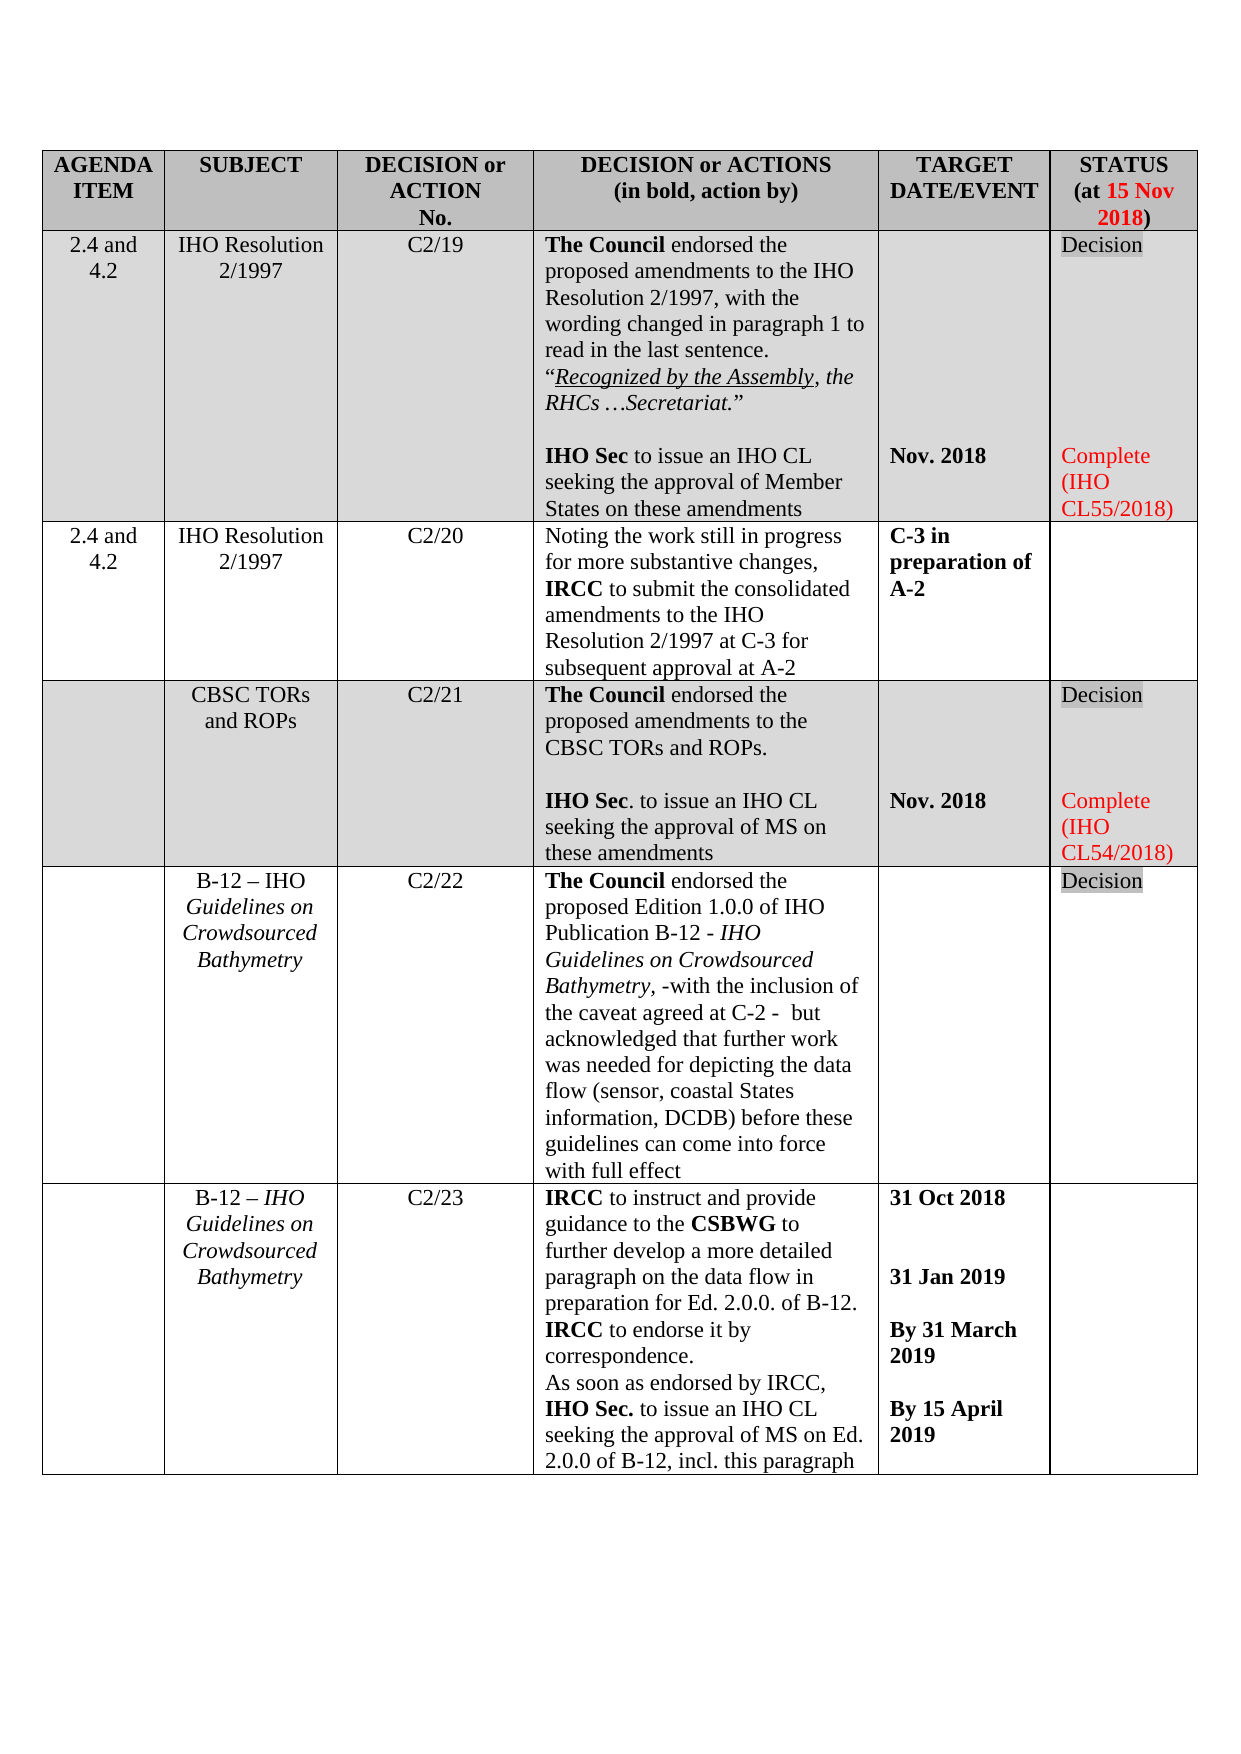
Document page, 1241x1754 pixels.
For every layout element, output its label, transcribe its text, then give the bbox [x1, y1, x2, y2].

table_cell Nov. 2018 [879, 231, 1049, 521]
table_cell Decision Complete (IHO CL55/2018) [1051, 231, 1197, 521]
table_cell C2/22 [338, 867, 533, 1183]
table_header STATUS (at 15 Nov 2018) [1051, 151, 1197, 230]
table_cell The Council endorsed the proposed amendments to the CBSC TORs and ROPs. IHO Sec. to issue an IHO CL seeking the approval of MS on these amendments [534, 681, 878, 866]
table_cell [1051, 522, 1197, 680]
table_cell [43, 1184, 164, 1474]
table_cell Decision Complete (IHO CL54/2018) [1051, 681, 1197, 866]
table_cell 2.4 and 4.2 [43, 522, 164, 680]
table_header TARGET DATE/EVENT [879, 151, 1049, 230]
table_cell B-12 – IHO Guidelines on Crowdsourced Bathymetry [165, 867, 337, 1183]
table_cell IRCC to instruct and provide guidance to the CSBWG to further develop a more detailed paragraph on the data flow in preparation for Ed. 2.0.0. of B-12. IRCC to endorse it by correspondence. As soon as endorsed by IRCC, IHO Sec. to issue an IHO CL seeking the approval of MS on Ed. 2.0.0 of B-12, incl. this paragraph [534, 1184, 878, 1474]
table_cell Decision [1051, 867, 1197, 1183]
table_cell The Council endorsed the proposed Edition 1.0.0 of IHO Publication B-12 - IHO Guidelines on Crowdsourced Bathymetry, -with the inclusion of the caveat agreed at C-2 - but acknowledged that further work was needed for depicting the data flow (sensor, coastal States information, DCDB) before these guidelines can come into force with full effect [534, 867, 878, 1183]
table_cell IHO Resolution 2/1997 [165, 522, 337, 680]
table_cell C2/20 [338, 522, 533, 680]
table_cell Nov. 2018 [879, 681, 1049, 866]
table_header DECISION or ACTIONS (in bold, action by) [534, 151, 878, 230]
table_cell C2/19 [338, 231, 533, 521]
table_cell IHO Resolution 2/1997 [165, 231, 337, 521]
table_cell C-3 in preparation of A-2 [879, 522, 1049, 680]
table_cell [879, 867, 1049, 1183]
table_cell [1051, 1184, 1197, 1474]
table_cell 2.4 and 4.2 [43, 231, 164, 521]
table_cell The Council endorsed the proposed amendments to the IHO Resolution 2/1997, with the wording changed in paragraph 1 to read in the last sentence. “Recognized by the Assembly, the RHCs …Secretariat.” IHO Sec to issue an IHO CL seeking the approval of Member States on these amendments [534, 231, 878, 521]
table_cell CBSC TORs and ROPs [165, 681, 337, 866]
table_cell C2/23 [338, 1184, 533, 1474]
table_header AGENDA ITEM [43, 151, 164, 230]
table_cell 31 Oct 2018 31 Jan 2019 By 31 March 2019 By 15 April 2019 [879, 1184, 1049, 1474]
table_header SUBJECT [165, 151, 337, 230]
table_cell [43, 867, 164, 1183]
table_cell [43, 681, 164, 866]
table_cell C2/21 [338, 681, 533, 866]
table_header DECISION or ACTION No. [338, 151, 533, 230]
table_cell Noting the work still in progress for more substantive changes, IRCC to submit the consolidated amendments to the IHO Resolution 2/1997 at C-3 for subsequent approval at A-2 [534, 522, 878, 680]
table_cell B-12 – IHO Guidelines on Crowdsourced Bathymetry [165, 1184, 337, 1474]
